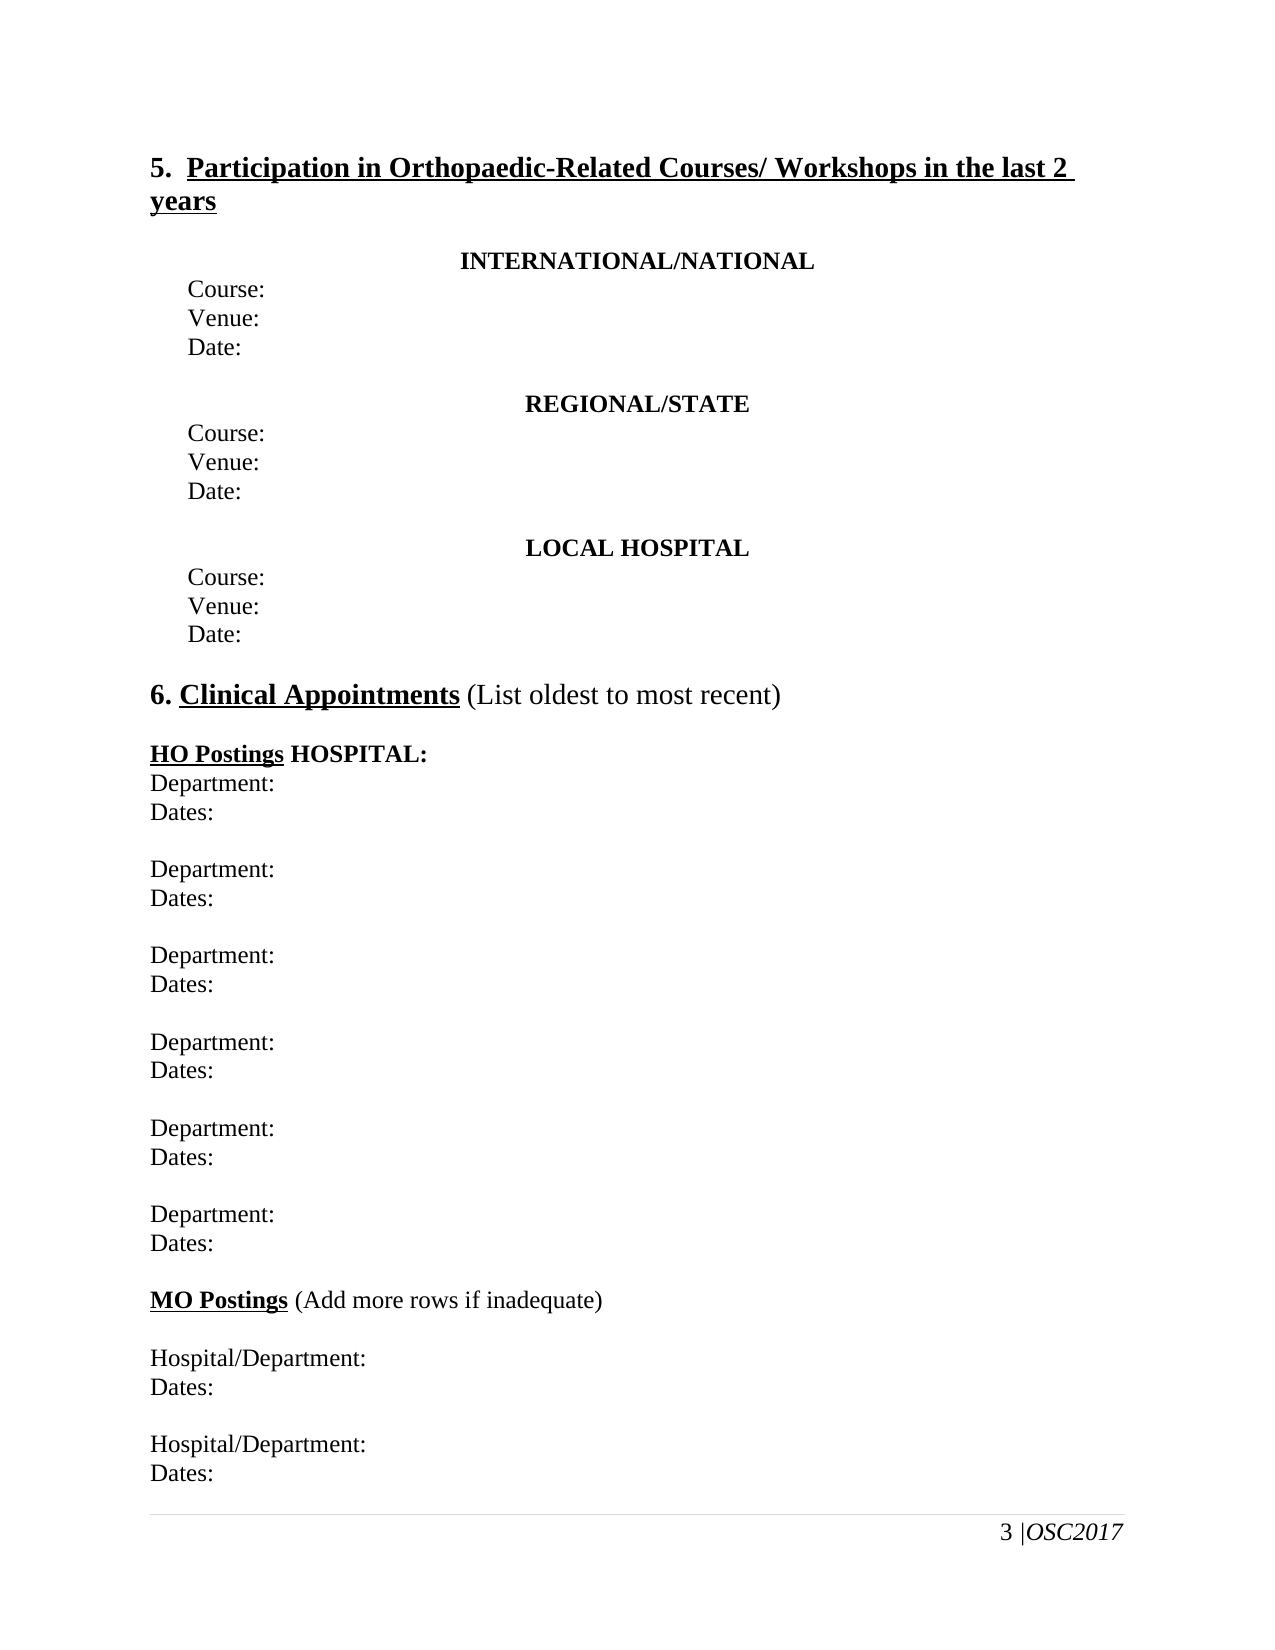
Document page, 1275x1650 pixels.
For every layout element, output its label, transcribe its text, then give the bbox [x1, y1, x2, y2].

text Department: [150, 1113, 1125, 1142]
text Dates: [150, 883, 1125, 912]
text Dates: [150, 969, 1125, 998]
text Venue: [187, 447, 1125, 476]
text Date: [187, 619, 1125, 648]
text MO Postings (Add more rows if inadequate) [150, 1286, 1125, 1314]
text Department: [150, 1027, 1125, 1056]
text 5. Participation in Orthopaedic-Related Courses/ Workshops in the last 2 years [150, 150, 1125, 217]
text Course: [187, 274, 1125, 303]
text Venue: [187, 591, 1125, 619]
text Dates: [150, 1056, 1125, 1084]
text Department: [150, 854, 1125, 883]
text Date: [187, 476, 1125, 504]
text Dates: [150, 1458, 1125, 1487]
text REGIONAL/STATE [150, 389, 1125, 418]
text Venue: [187, 303, 1125, 332]
text Hospital/Department: [150, 1343, 1125, 1372]
text Date: [187, 332, 1125, 361]
text HO Postings HOSPITAL: [150, 739, 1125, 768]
text LOCAL HOSPITAL [150, 533, 1125, 562]
text Dates: [150, 797, 1125, 826]
text Dates: [150, 1228, 1125, 1257]
text Course: [187, 418, 1125, 447]
text INTERNATIONAL/NATIONAL [150, 246, 1125, 274]
text Dates: [150, 1142, 1125, 1171]
text Course: [187, 562, 1125, 591]
text 6. Clinical Appointments (List oldest to most recent) [150, 677, 1125, 711]
text Department: [150, 941, 1125, 969]
text Dates: [150, 1372, 1125, 1401]
text Department: [150, 768, 1125, 797]
text Department: [150, 1199, 1125, 1228]
text Hospital/Department: [150, 1429, 1125, 1458]
